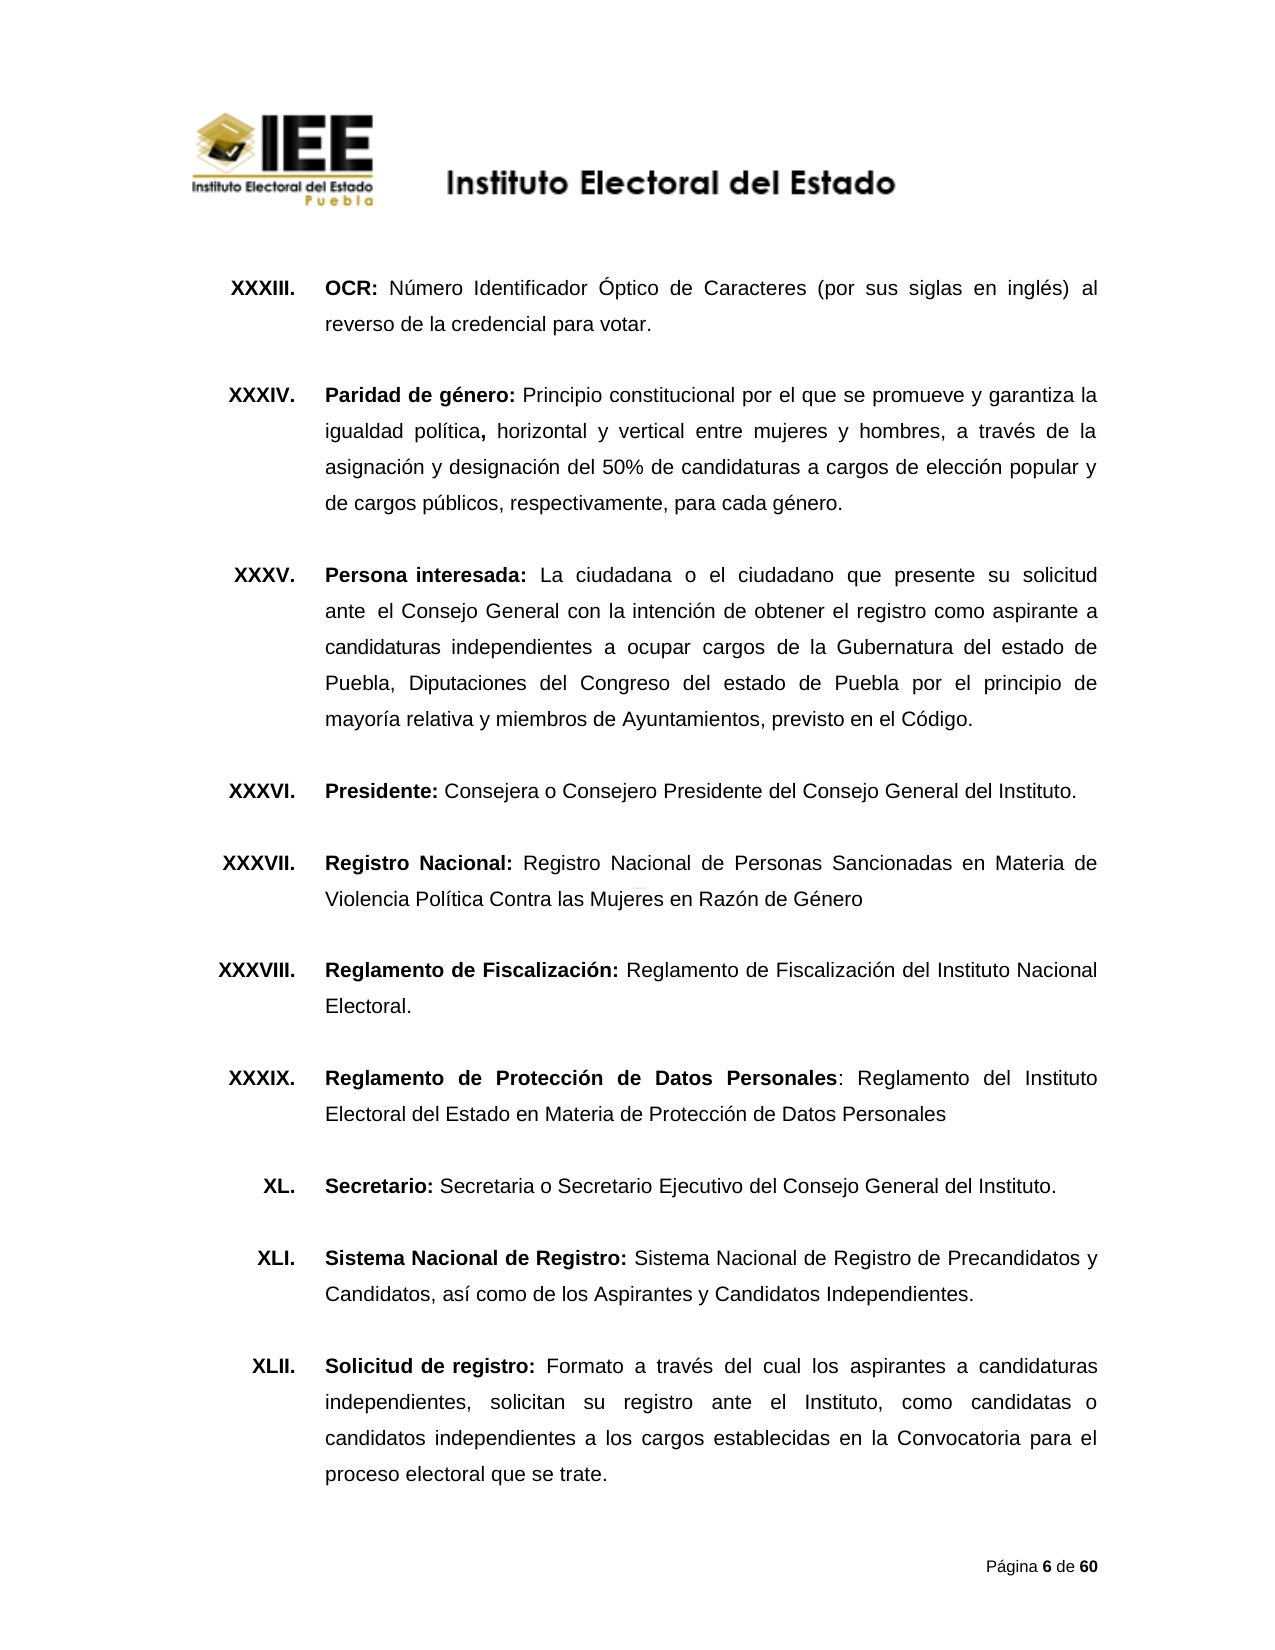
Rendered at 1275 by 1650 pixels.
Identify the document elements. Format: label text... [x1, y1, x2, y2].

list Persona interesada: La ciudadana o el ciudadano que presente su solicitud ante el Consejo General con la intención de obtener el registro como aspirante a candidaturas independientes a ocupar cargos de la Gubernatura del estado de Puebla, Diputaciones del Congreso del estado de Puebla por el principio de mayoría relativa y miembros de Ayuntamientos, previsto en el Código. [295, 563, 1098, 731]
list Sistema Nacional de Registro: Sistema Nacional de Registro de Precandidatos y Candidatos, así como de los Aspirantes y Candidatos Independientes. [295, 1246, 1098, 1306]
list Reglamento de Fiscalización: Reglamento de Fiscalización del Instituto Nacional Electoral. [295, 958, 1098, 1018]
picture [177, 73, 398, 237]
picture [418, 133, 919, 237]
list Secretario: Secretaria o Secretario Ejecutivo del Consejo General del Instituto. [295, 1174, 1098, 1198]
list Registro Nacional: Registro Nacional de Personas Sancionadas en Materia de Violencia Política Contra las Mujeres en Razón de Género [295, 850, 1098, 910]
list Solicitud de registro: Formato a través del cual los aspirantes a candidaturas independientes, solicitan su registro ante el Instituto, como candidatas o candidatos independientes a los cargos establecidas en la Convocatoria para el proceso electoral que se trate. [295, 1353, 1098, 1485]
list Reglamento de Protección de Datos Personales: Reglamento del Instituto Electoral del Estado en Materia de Protección de Datos Personales [295, 1066, 1098, 1126]
list Presidente: Consejera o Consejero Presidente del Consejo General del Instituto. [295, 778, 1098, 802]
list Paridad de género: Principio constitucional por el que se promueve y garantiza la igualdad política, horizontal y vertical entre mujeres y hombres, a través de la asignación y designación del 50% de candidaturas a cargos de elección popular y de cargos públicos, respectivamente, para cada género. [295, 383, 1098, 515]
list OCR: Número Identificador Óptico de Caracteres (por sus siglas en inglés) al reverso de la credencial para votar. [295, 275, 1098, 335]
